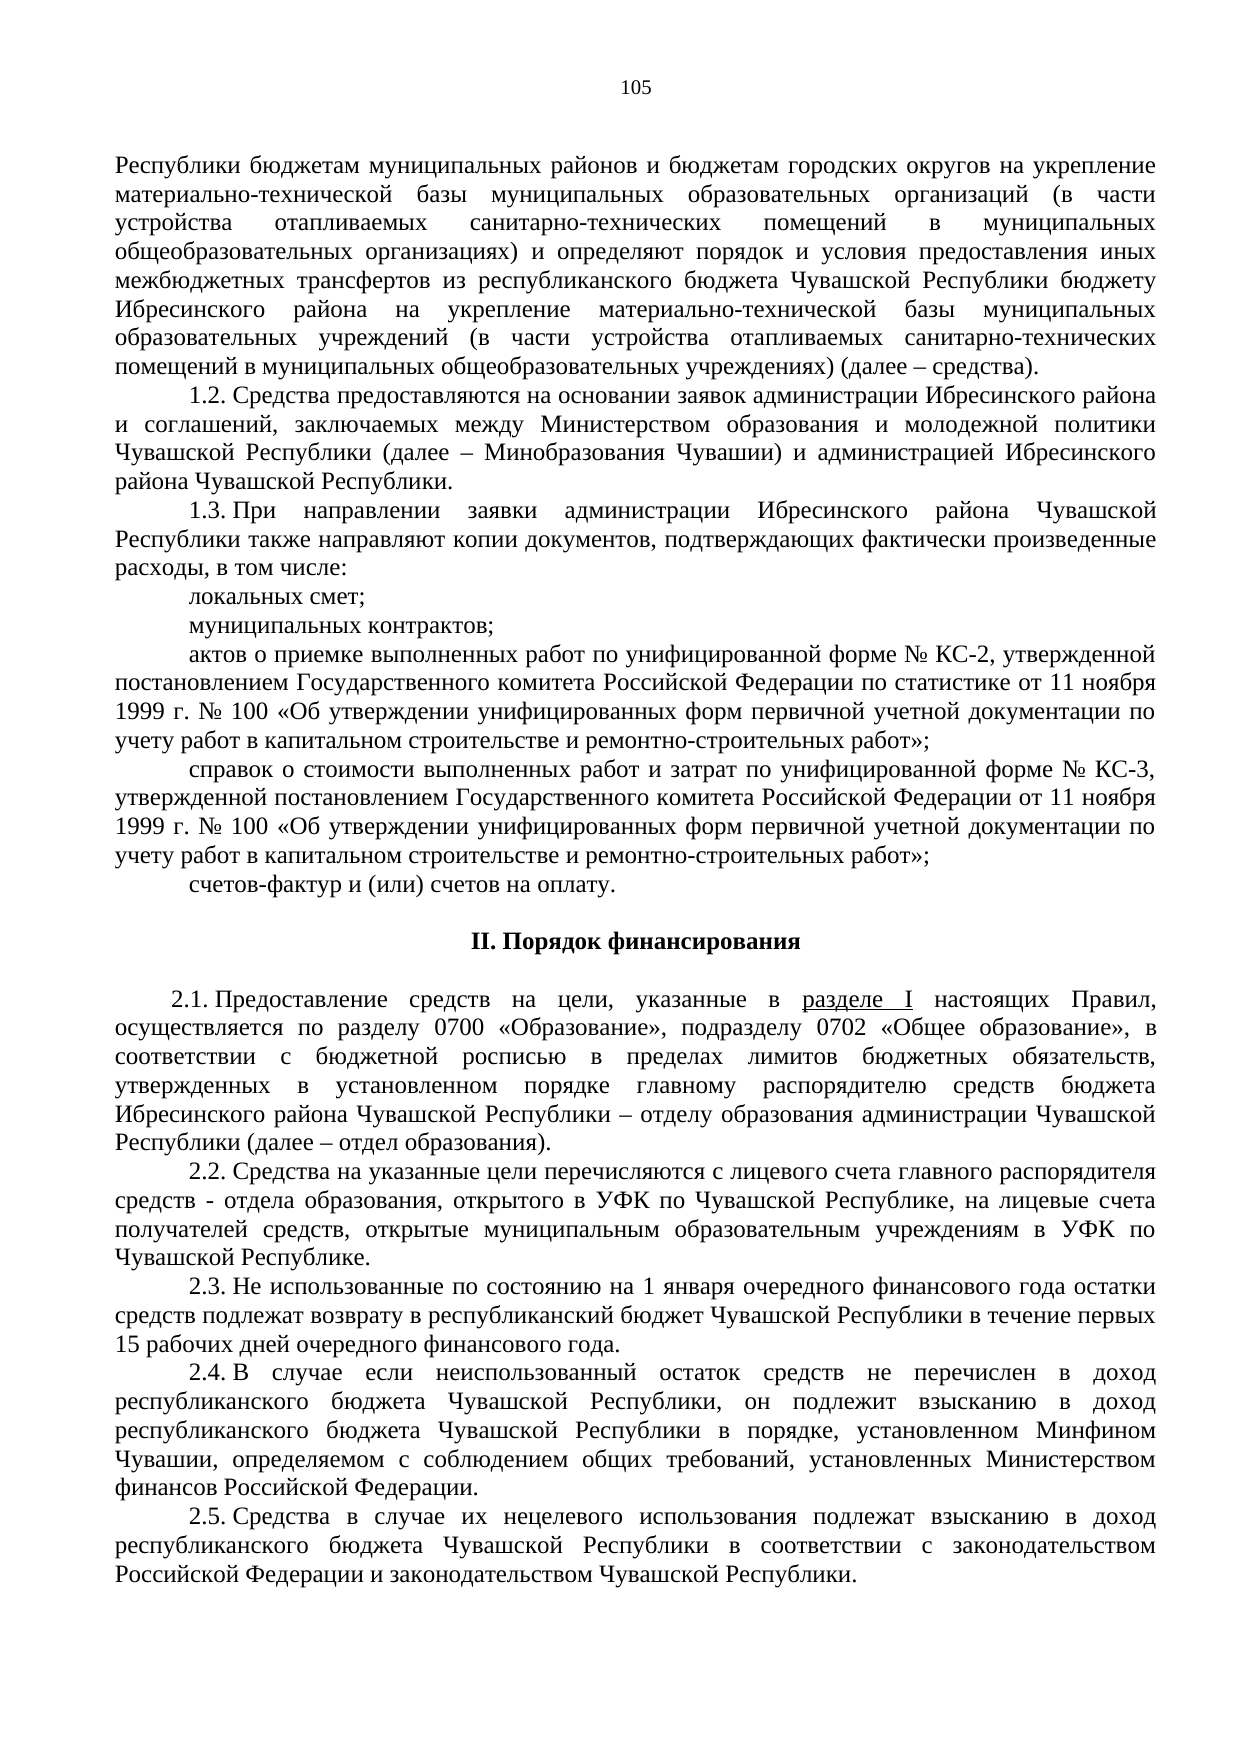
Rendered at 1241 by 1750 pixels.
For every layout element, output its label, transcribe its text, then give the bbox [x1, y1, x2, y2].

text муниципальных контрактов; [114, 610, 1157, 639]
text актов о приемке выполненных работ по унифицированной форме № КС-2, утвержденной постановлением Государственного комитета Российской Федерации по статистике от 11 ноября . № 100 «Об утверждении унифицированных форм первичной учетной документации по учету работ в капитальном строительстве и ремонтно-строительных работ»; [114, 639, 1157, 754]
text 2.1. Предоставление средств на цели, указанные в разделе I настоящих Правил, осуществляется по разделу 0700 «Образование», подразделу 0702 «Общее образование», в соответствии с бюджетной росписью в пределах лимитов бюджетных обязательств, утвержденных в установленном порядке главному распорядителю средств бюджета Ибресинского района Чувашской Республики – отделу образования администрации Чувашской Республики (далее – отдел образования). [114, 984, 1157, 1156]
text локальных смет; [114, 581, 1157, 610]
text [114, 150, 1157, 380]
text счетов-фактур и (или) счетов на оплату. [114, 869, 1157, 897]
text 2.5. Средства в случае их нецелевого использования подлежат взысканию в доход республиканского бюджета Чувашской Республики в соответствии с законодательством Российской Федерации и законодательством Чувашской Республики. [114, 1501, 1157, 1587]
text 2.3. Не использованные по состоянию на 1 января очередного финансового года остатки средств подлежат возврату в республиканский бюджет Чувашской Республики в течение первых 15 рабочих дней очередного финансового года. [114, 1271, 1157, 1357]
text II. Порядок финансирования [114, 926, 1157, 955]
text 2.4. В случае если неиспользованный остаток средств не перечислен в доход республиканского бюджета Чувашской Республики, он подлежит взысканию в доход республиканского бюджета Чувашской Республики в порядке, установленном Минфином Чувашии, определяемом с соблюдением общих требований, установленных Министерством финансов Российской Федерации. [114, 1357, 1157, 1501]
text 1.2. Средства предоставляются на основании заявок администрации Ибресинского района и соглашений, заключаемых между Министерством образования и молодежной политики Чувашской Республики (далее – Минобразования Чувашии) и администрацией Ибресинского района Чувашской Республики. [114, 380, 1157, 495]
text справок о стоимости выполненных работ и затрат по унифицированной форме № КС-3, утвержденной постановлением Государственного комитета Российской Федерации от 11 ноября . № 100 «Об утверждении унифицированных форм первичной учетной документации по учету работ в капитальном строительстве и ремонтно-строительных работ»; [114, 754, 1157, 869]
text 1.3. При направлении заявки администрации Ибресинского района Чувашской Республики также направляют копии документов, подтверждающих фактически произведенные расходы, в том числе: [114, 495, 1157, 581]
text 2.2. Средства на указанные цели перечисляются с лицевого счета главного распорядителя средств - отдела образования, открытого в УФК по Чувашской Республике, на лицевые счета получателей средств, открытые муниципальным образовательным учреждениям в УФК по Чувашской Республике. [114, 1156, 1157, 1271]
